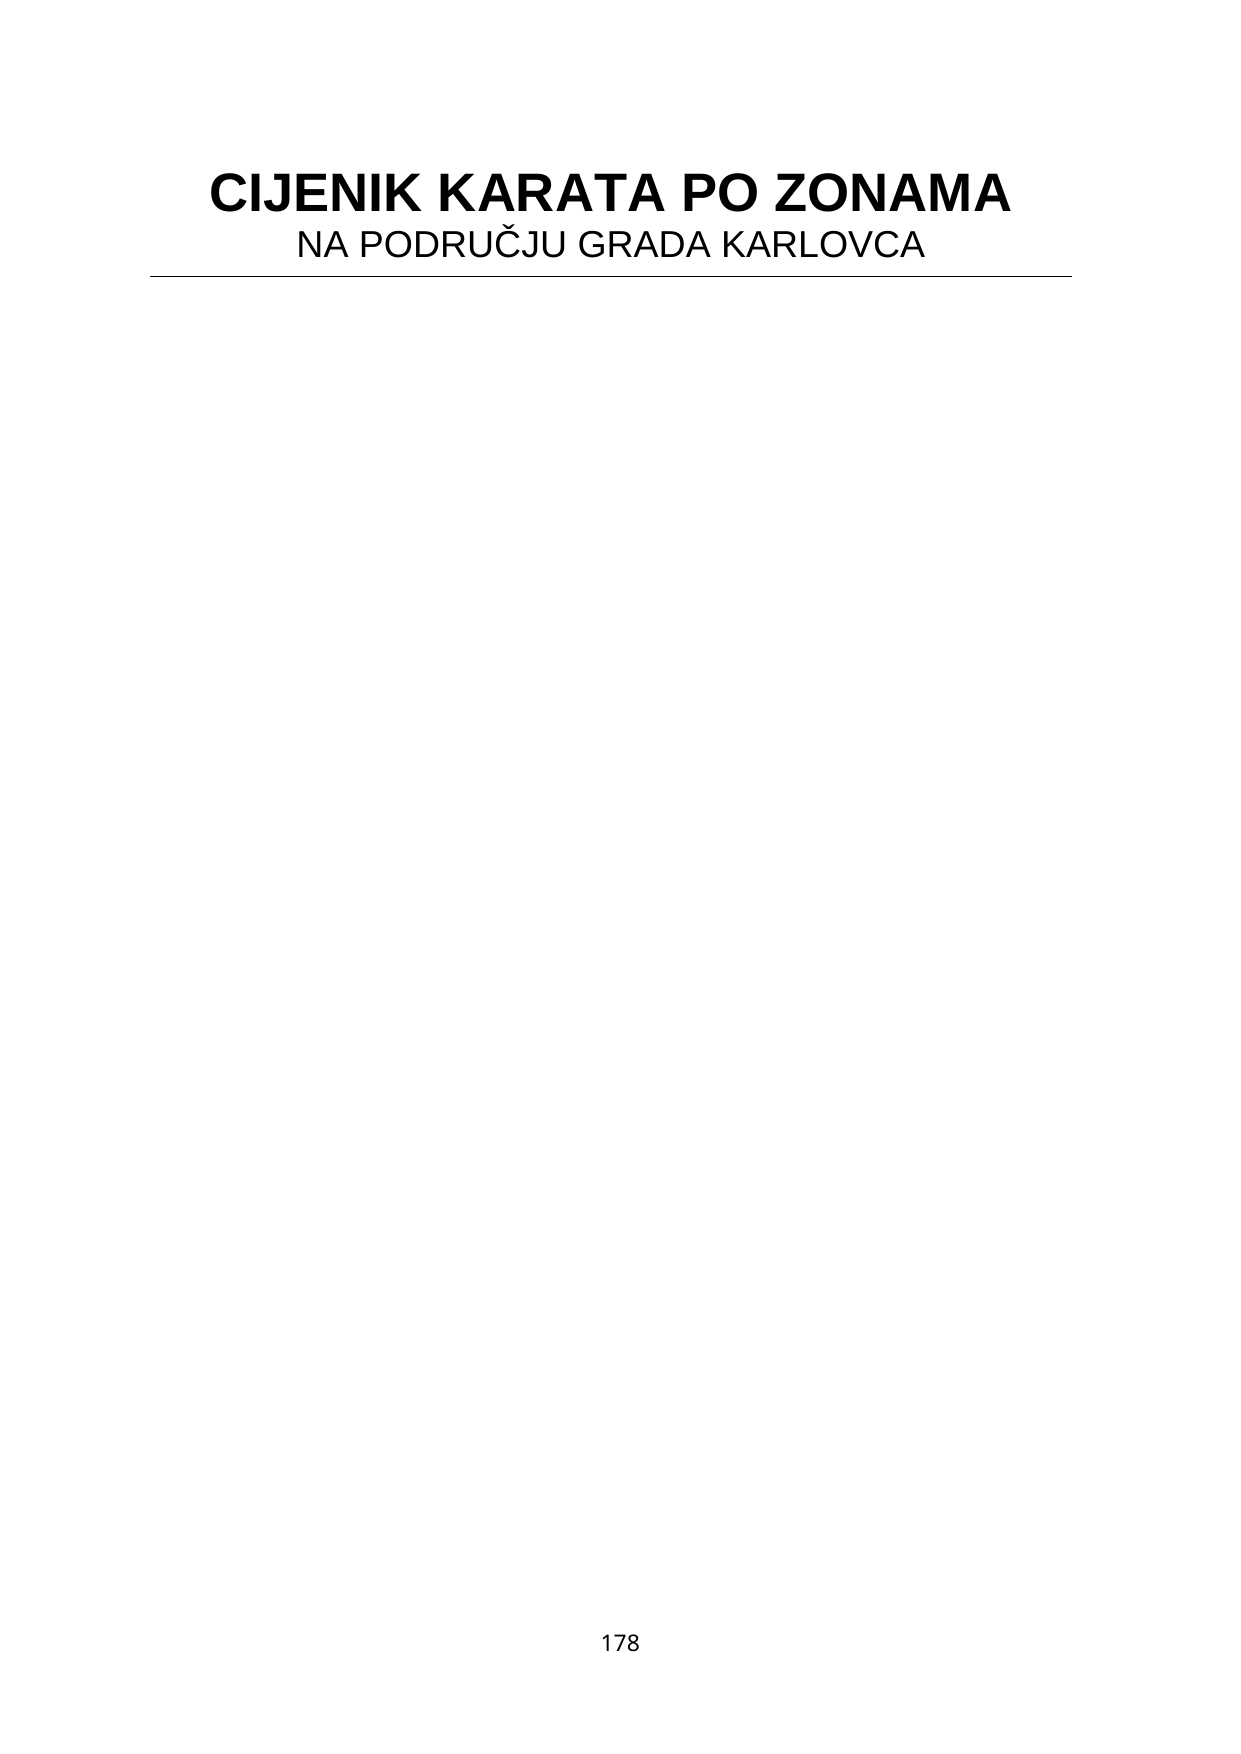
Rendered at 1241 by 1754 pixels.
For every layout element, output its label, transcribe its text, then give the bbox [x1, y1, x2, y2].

table_header CIJENIK KARATA PO ZONAMA NA PODRUČJU GRADA KARLOVCA [150, 150, 1072, 276]
